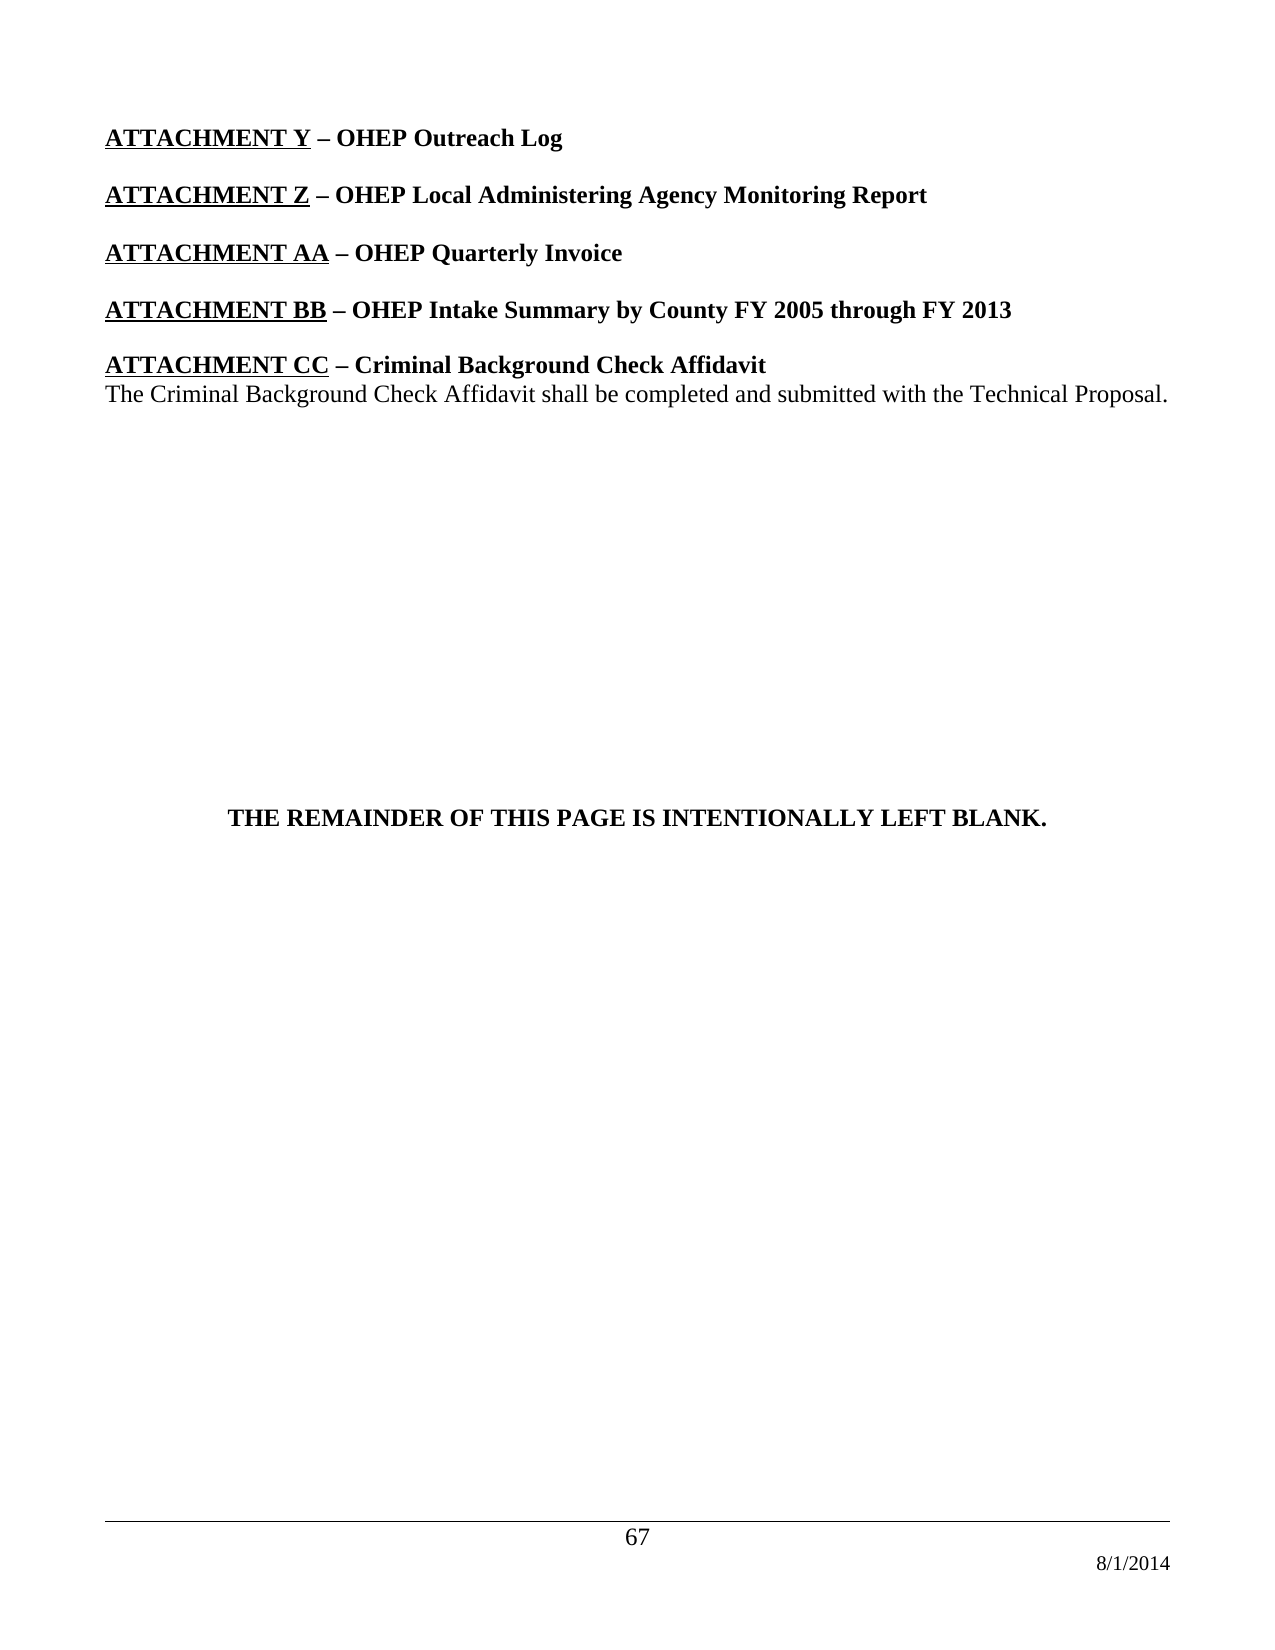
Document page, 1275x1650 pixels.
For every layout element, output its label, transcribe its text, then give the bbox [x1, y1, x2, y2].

text The Criminal Background Check Affidavit shall be completed and submitted with the Technical Proposal. [105, 379, 1170, 408]
text THE REMAINDER OF THIS PAGE IS INTENTIONALLY LEFT BLANK. [105, 803, 1170, 832]
text ATTACHMENT Y – OHEP Outreach Log [105, 123, 1170, 152]
text ATTACHMENT Z – OHEP Local Administering Agency Monitoring Report [105, 180, 1170, 209]
text ATTACHMENT CC – Criminal Background Check Affidavit [105, 351, 1170, 379]
text ATTACHMENT BB – OHEP Intake Summary by County FY 2005 through FY 2013 [105, 295, 1170, 324]
text ATTACHMENT AA – OHEP Quarterly Invoice [105, 238, 1170, 267]
